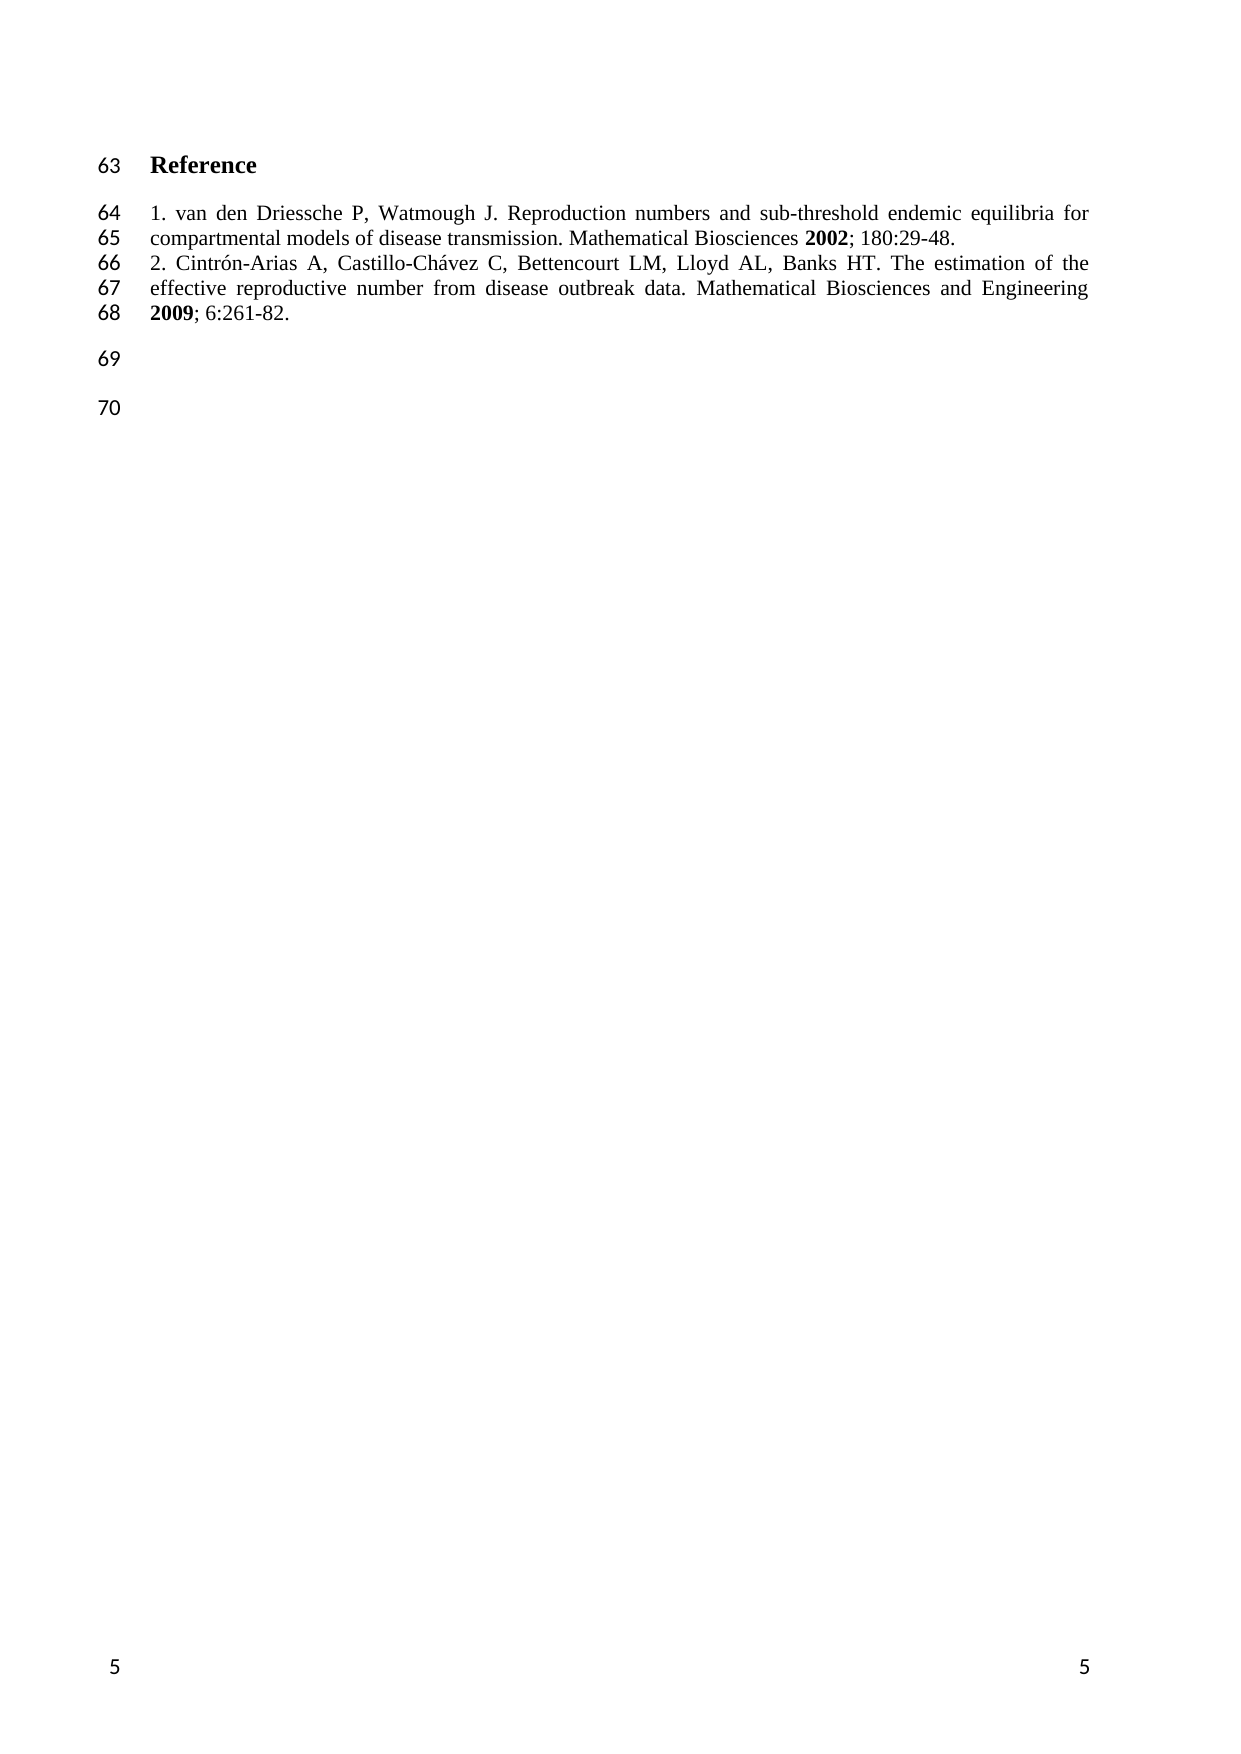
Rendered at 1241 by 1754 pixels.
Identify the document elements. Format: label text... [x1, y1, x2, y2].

text Reference [150, 150, 1090, 179]
text 1. van den Driessche P, Watmough J. Reproduction numbers and sub-threshold endemic equilibria for compartmental models of disease transmission. Mathematical Biosciences 2002; 180:29-48. [150, 199, 1090, 250]
text 2. Cintrón-Arias A, Castillo-Chávez C, Bettencourt LM, Lloyd AL, Banks HT. The estimation of the effective reproductive number from disease outbreak data. Mathematical Biosciences and Engineering 2009; 6:261-82. [150, 250, 1090, 326]
